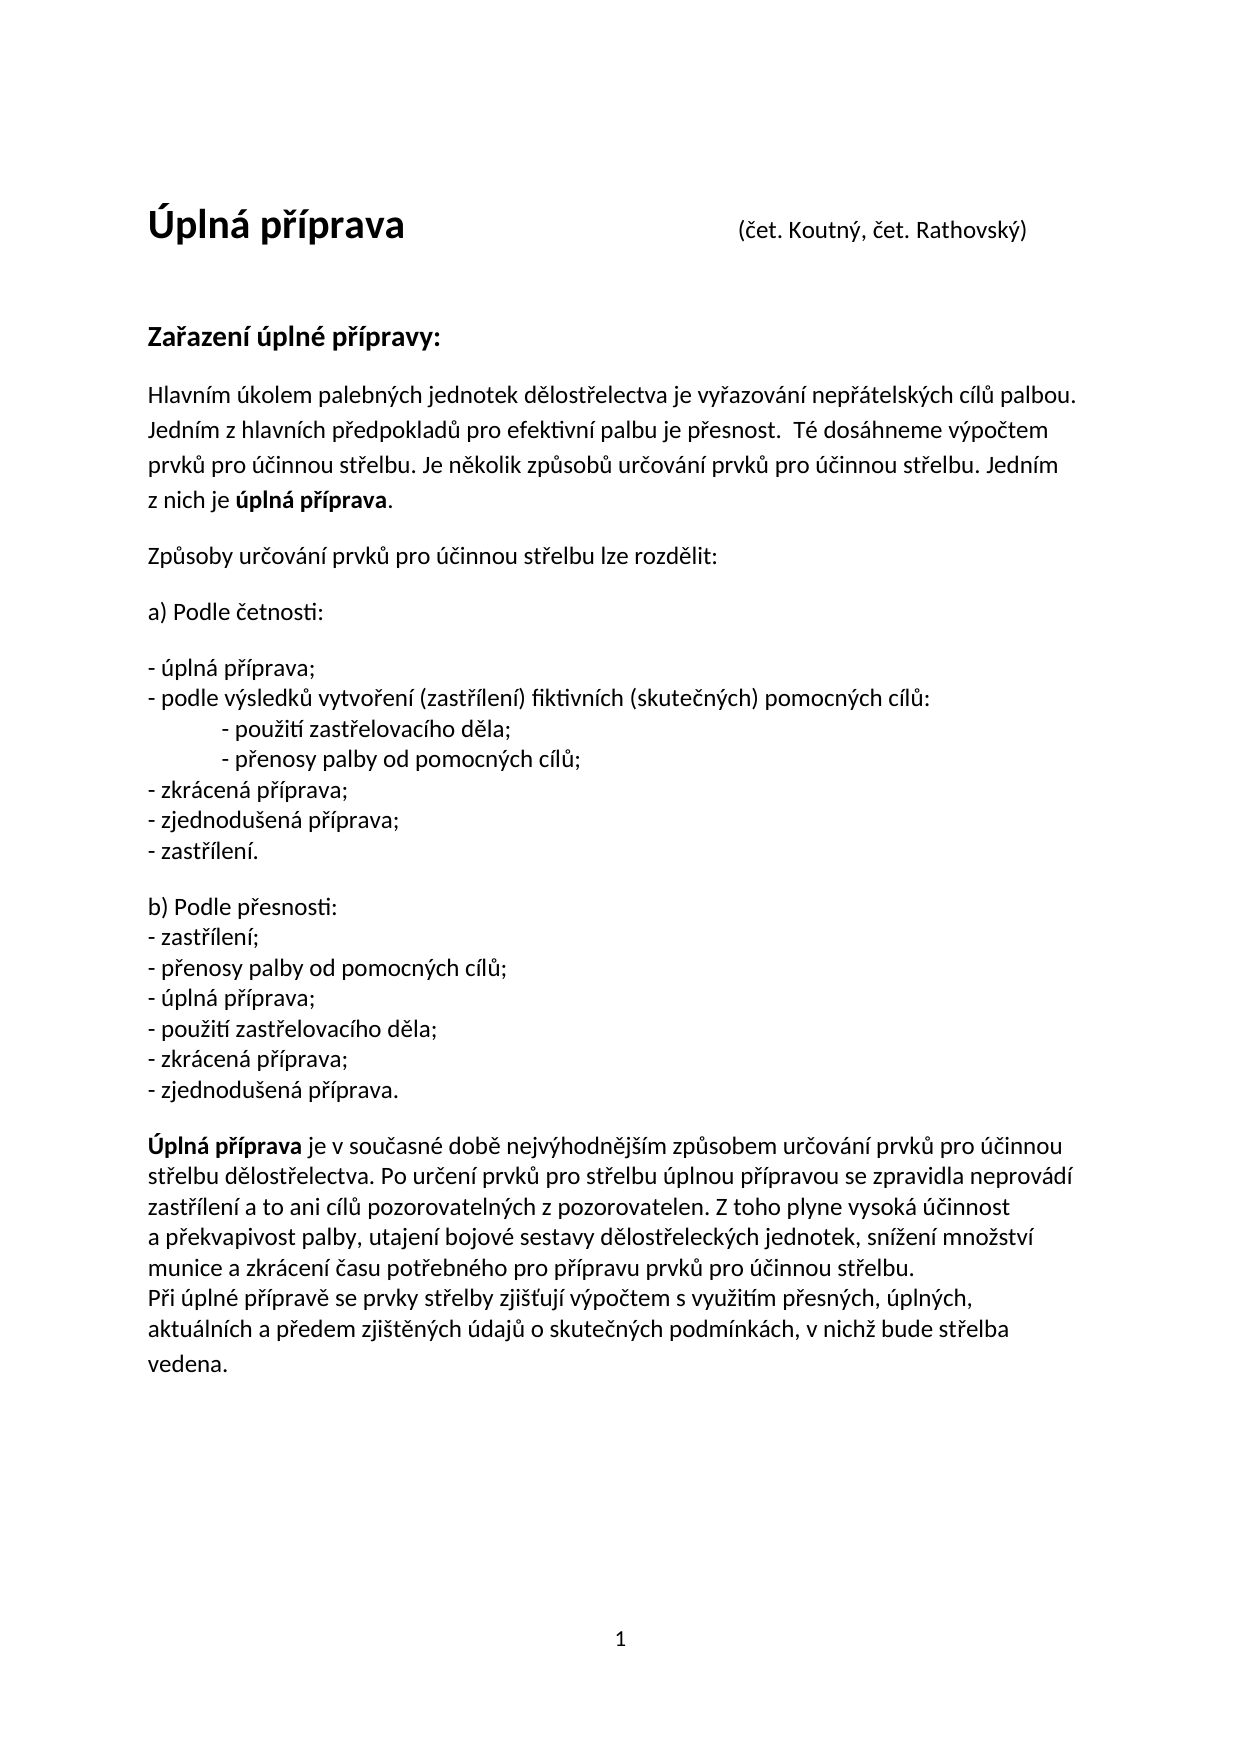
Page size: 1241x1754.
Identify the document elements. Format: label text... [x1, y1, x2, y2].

text - úplná příprava; [148, 983, 1093, 1013]
text Zařazení úplné přípravy: [148, 318, 1093, 353]
text - zastřílení; [148, 922, 1093, 952]
text - zjednodušená příprava; [148, 805, 1093, 835]
text - úplná příprava; [148, 652, 1093, 683]
text - zjednodušená příprava. [148, 1074, 1093, 1105]
text - zkrácená příprava; [148, 774, 1093, 805]
text - přenosy palby od pomocných cílů; [148, 952, 1093, 983]
text aktuálních a předem zjištěných údajů o skutečných podmínkách, v nichž bude střelba vedena. [148, 1313, 1093, 1379]
text - podle výsledků vytvoření (zastřílení) fiktivních (skutečných) pomocných cílů: [148, 683, 1093, 713]
text - zastřílení. [148, 835, 1093, 866]
text - použití zastřelovacího děla; [148, 713, 1093, 744]
text - přenosy palby od pomocných cílů; [148, 744, 1093, 774]
text - použití zastřelovacího děla; [148, 1013, 1093, 1044]
text Způsoby určování prvků pro účinnou střelbu lze rozdělit: [148, 540, 1093, 571]
text - zkrácená příprava; [148, 1044, 1093, 1074]
subtitle Úplná příprava (čet. Koutný, čet. Rathovský) [148, 198, 1093, 248]
text Úplná příprava je v současné době nejvýhodnějším způsobem určování prvků pro účinnou střelbu dělostřelectva. Po určení prvků pro střelbu úplnou přípravou se zpravidla neprovádí zastřílení a to ani cílů pozorovatelných z pozorovatelen. Z toho plyne vysoká účinnost a překvapivost palby, utajení bojové sestavy dělostřeleckých jednotek, snížení množství munice a zkrácení času potřebného pro přípravu prvků pro účinnou střelbu. [148, 1130, 1093, 1283]
text a) Podle četnosti: [148, 596, 1093, 627]
text Hlavním úkolem palebných jednotek dělostřelectva je vyřazování nepřátelských cílů palbou. Jedním z hlavních předpokladů pro efektivní palbu je přesnost. Té dosáhneme výpočtem prvků pro účinnou střelbu. Je několik způsobů určování prvků pro účinnou střelbu. Jedním z nich je úplná příprava. [148, 379, 1093, 515]
text b) Podle přesnosti: [148, 891, 1093, 922]
text Při úplné přípravě se prvky střelby zjišťují výpočtem s využitím přesných, úplných, [148, 1283, 1093, 1313]
